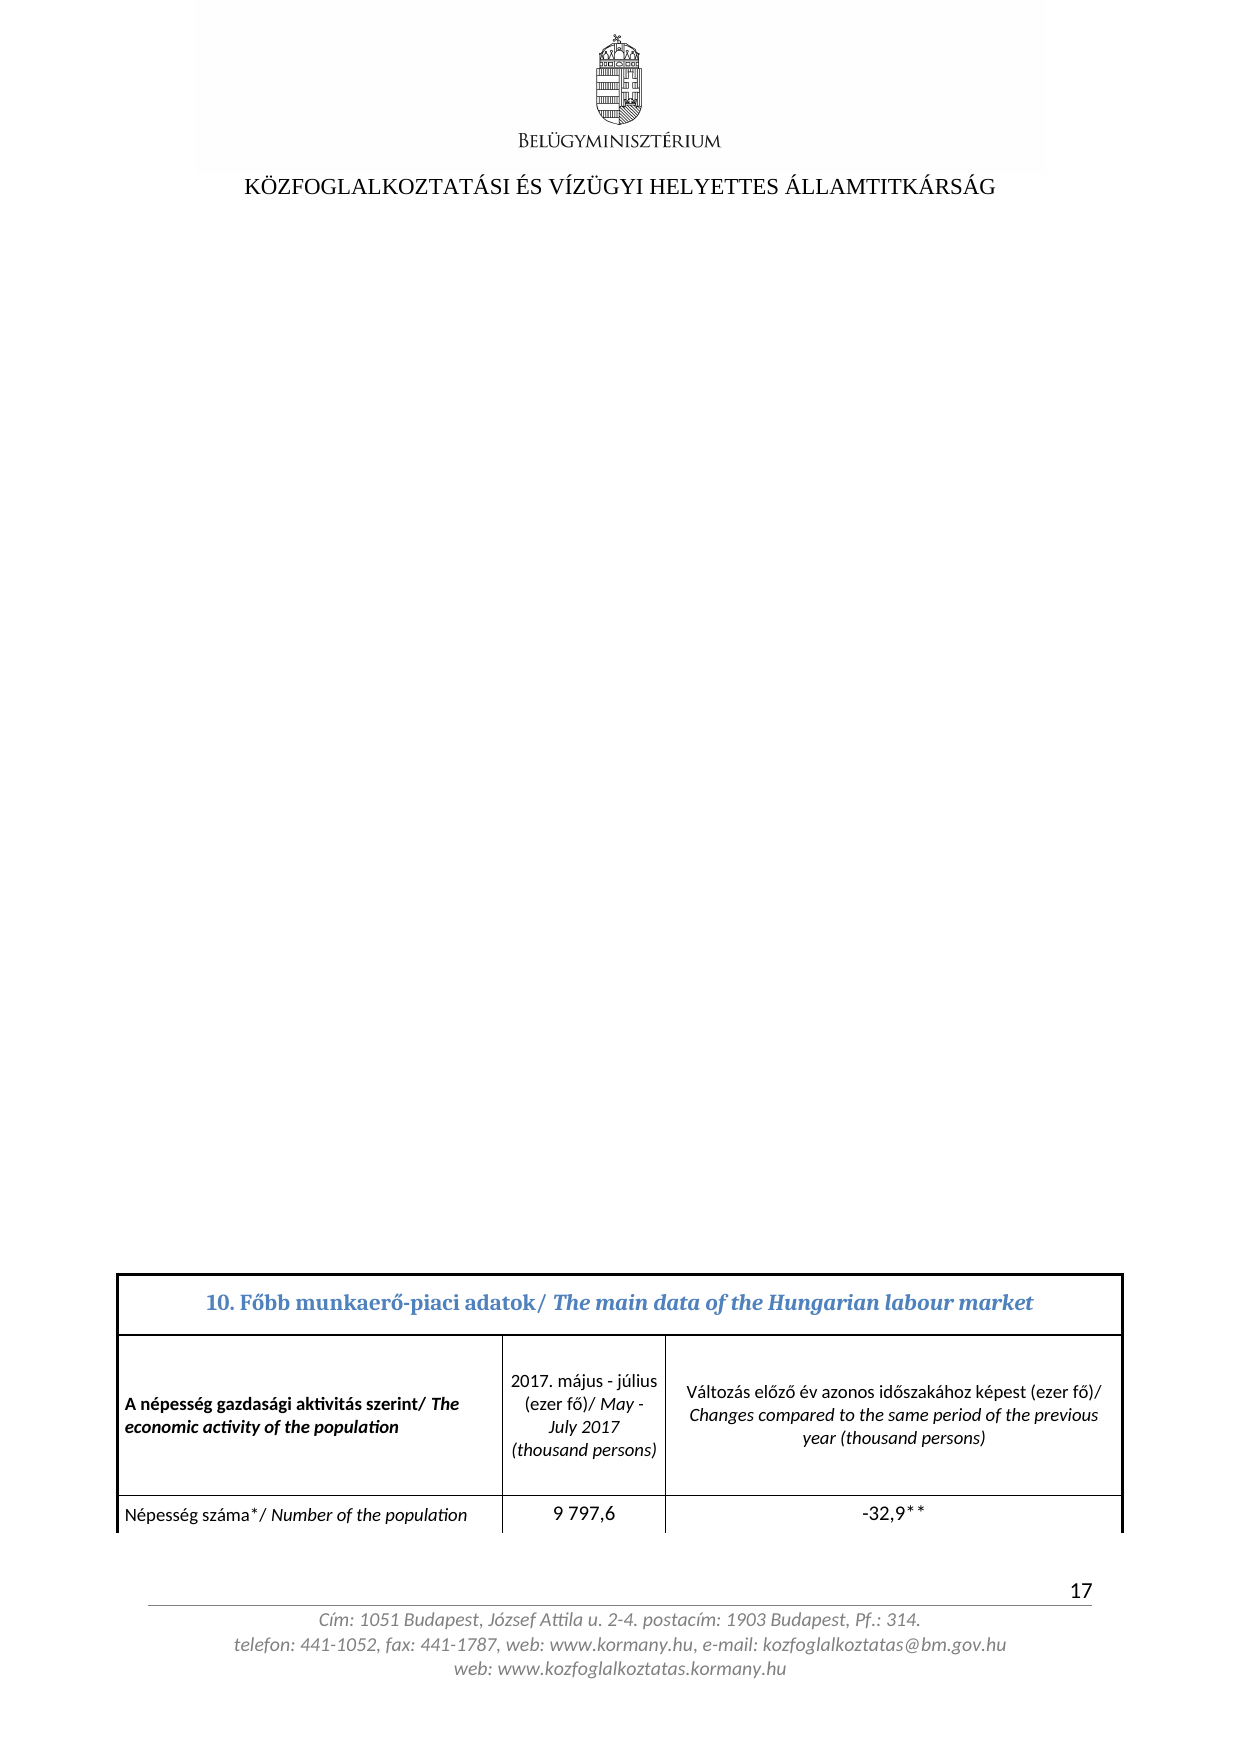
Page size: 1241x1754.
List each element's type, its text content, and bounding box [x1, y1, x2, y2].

table_cell 2017. május - július (ezer fő)/ May - July 2017 (thousand persons) [503, 1336, 665, 1494]
table_cell Népesség száma*/ Number of the population [119, 1496, 502, 1533]
table_header 10. Főbb munkaerő-piaci adatok/ The main data of the Hungarian labour market [119, 1276, 1121, 1334]
table_cell A népesség gazdasági aktivitás szerint/ The economic activity of the population [119, 1336, 502, 1494]
table_cell Változás előző év azonos időszakához képest (ezer fő)/ Changes compared to the same period of the previous year (thousand persons) [666, 1336, 1121, 1494]
table_cell -32,9** [666, 1496, 1121, 1533]
table_cell 9 797,6 [503, 1496, 665, 1533]
picture [194, 0, 1046, 174]
